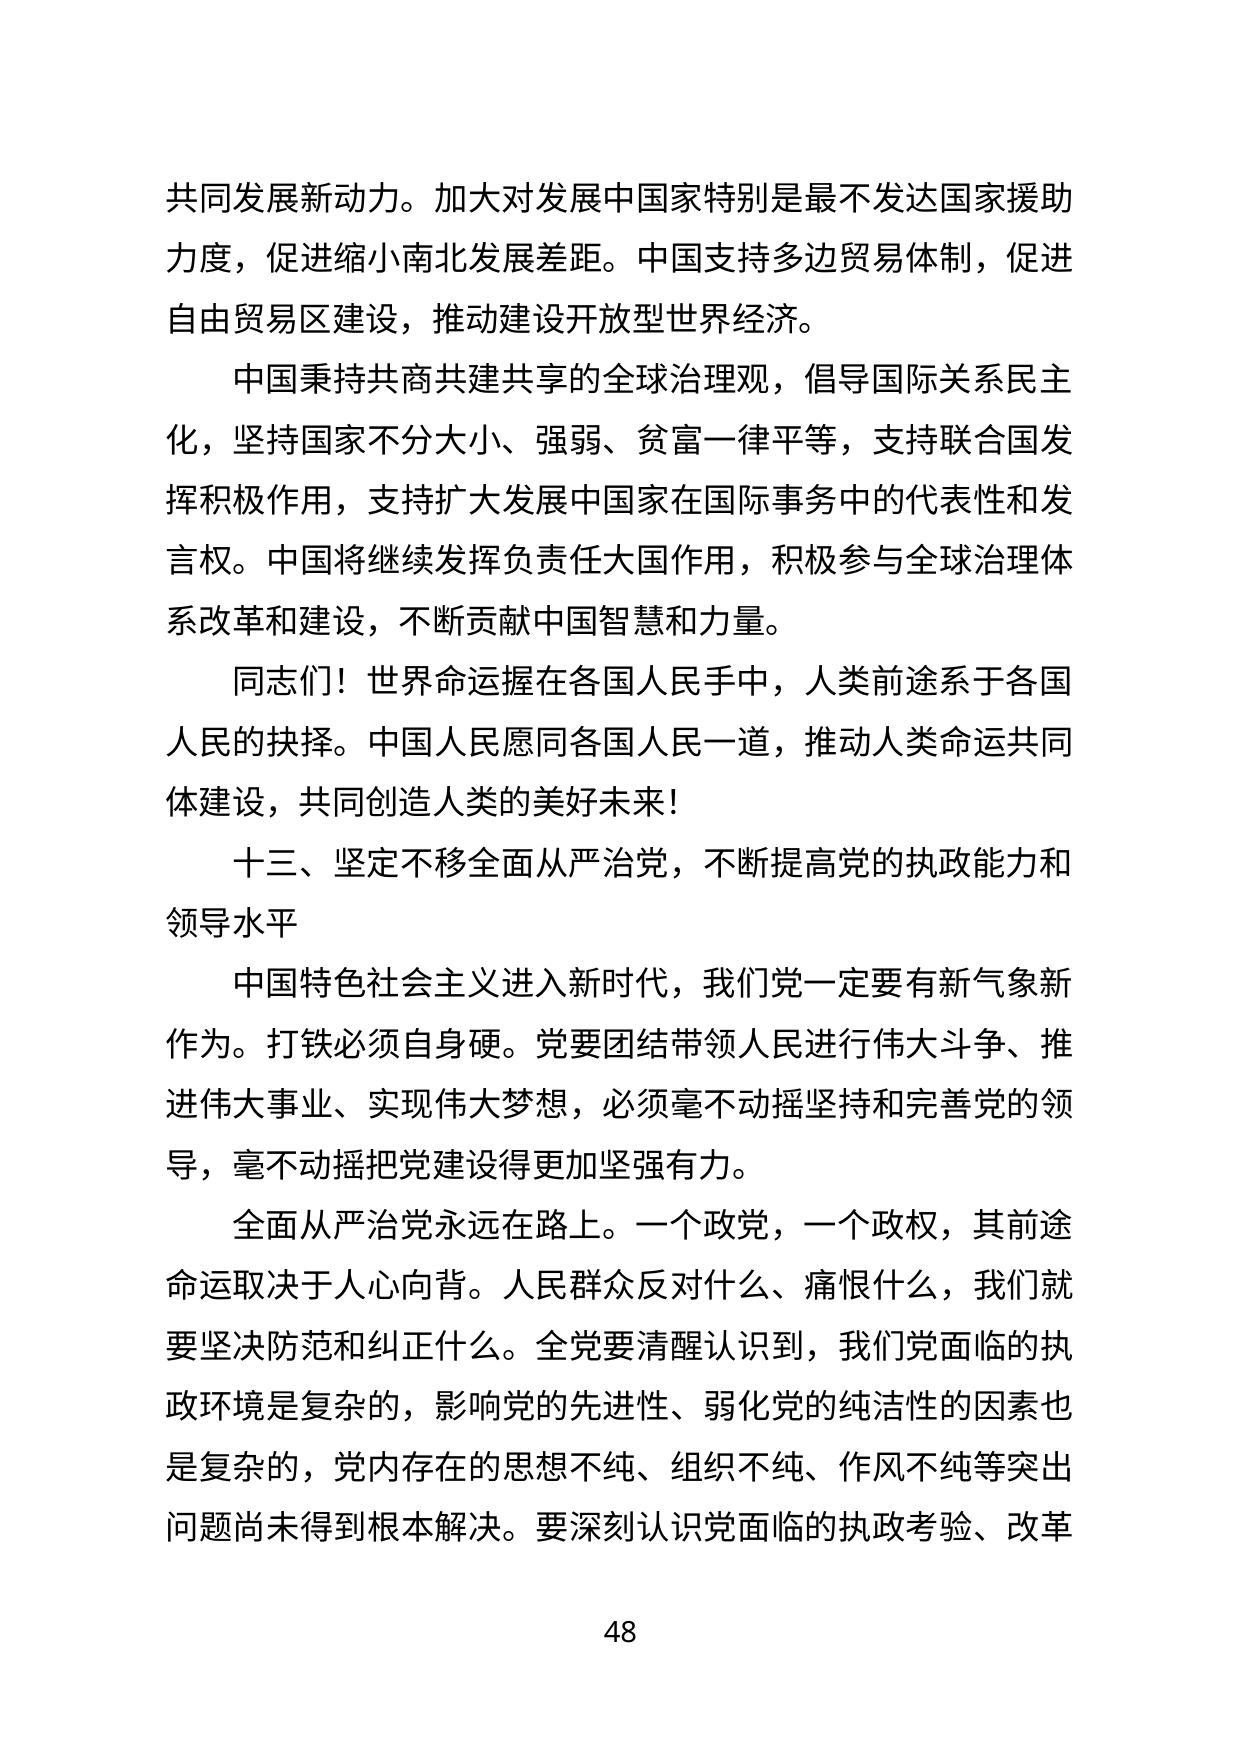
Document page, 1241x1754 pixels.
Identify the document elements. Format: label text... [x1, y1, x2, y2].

text 同志们！世界命运握在各国人民手中，人类前途系于各国人民的抉择。中国人民愿同各国人民一道，推动人类命运共同体建设，共同创造人类的美好未来！ [165, 645, 1075, 827]
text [165, 1189, 1075, 1552]
text 十三、坚定不移全面从严治党，不断提高党的执政能力和领导水平 [165, 827, 1075, 947]
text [165, 162, 1075, 343]
text 中国秉持共商共建共享的全球治理观，倡导国际关系民主化，坚持国家不分大小、强弱、贫富一律平等，支持联合国发挥积极作用，支持扩大发展中国家在国际事务中的代表性和发言权。中国将继续发挥负责任大国作用，积极参与全球治理体系改革和建设，不断贡献中国智慧和力量。 [165, 343, 1075, 645]
text 中国特色社会主义进入新时代，我们党一定要有新气象新作为。打铁必须自身硬。党要团结带领人民进行伟大斗争、推进伟大事业、实现伟大梦想，必须毫不动摇坚持和完善党的领导，毫不动摇把党建设得更加坚强有力。 [165, 947, 1075, 1189]
